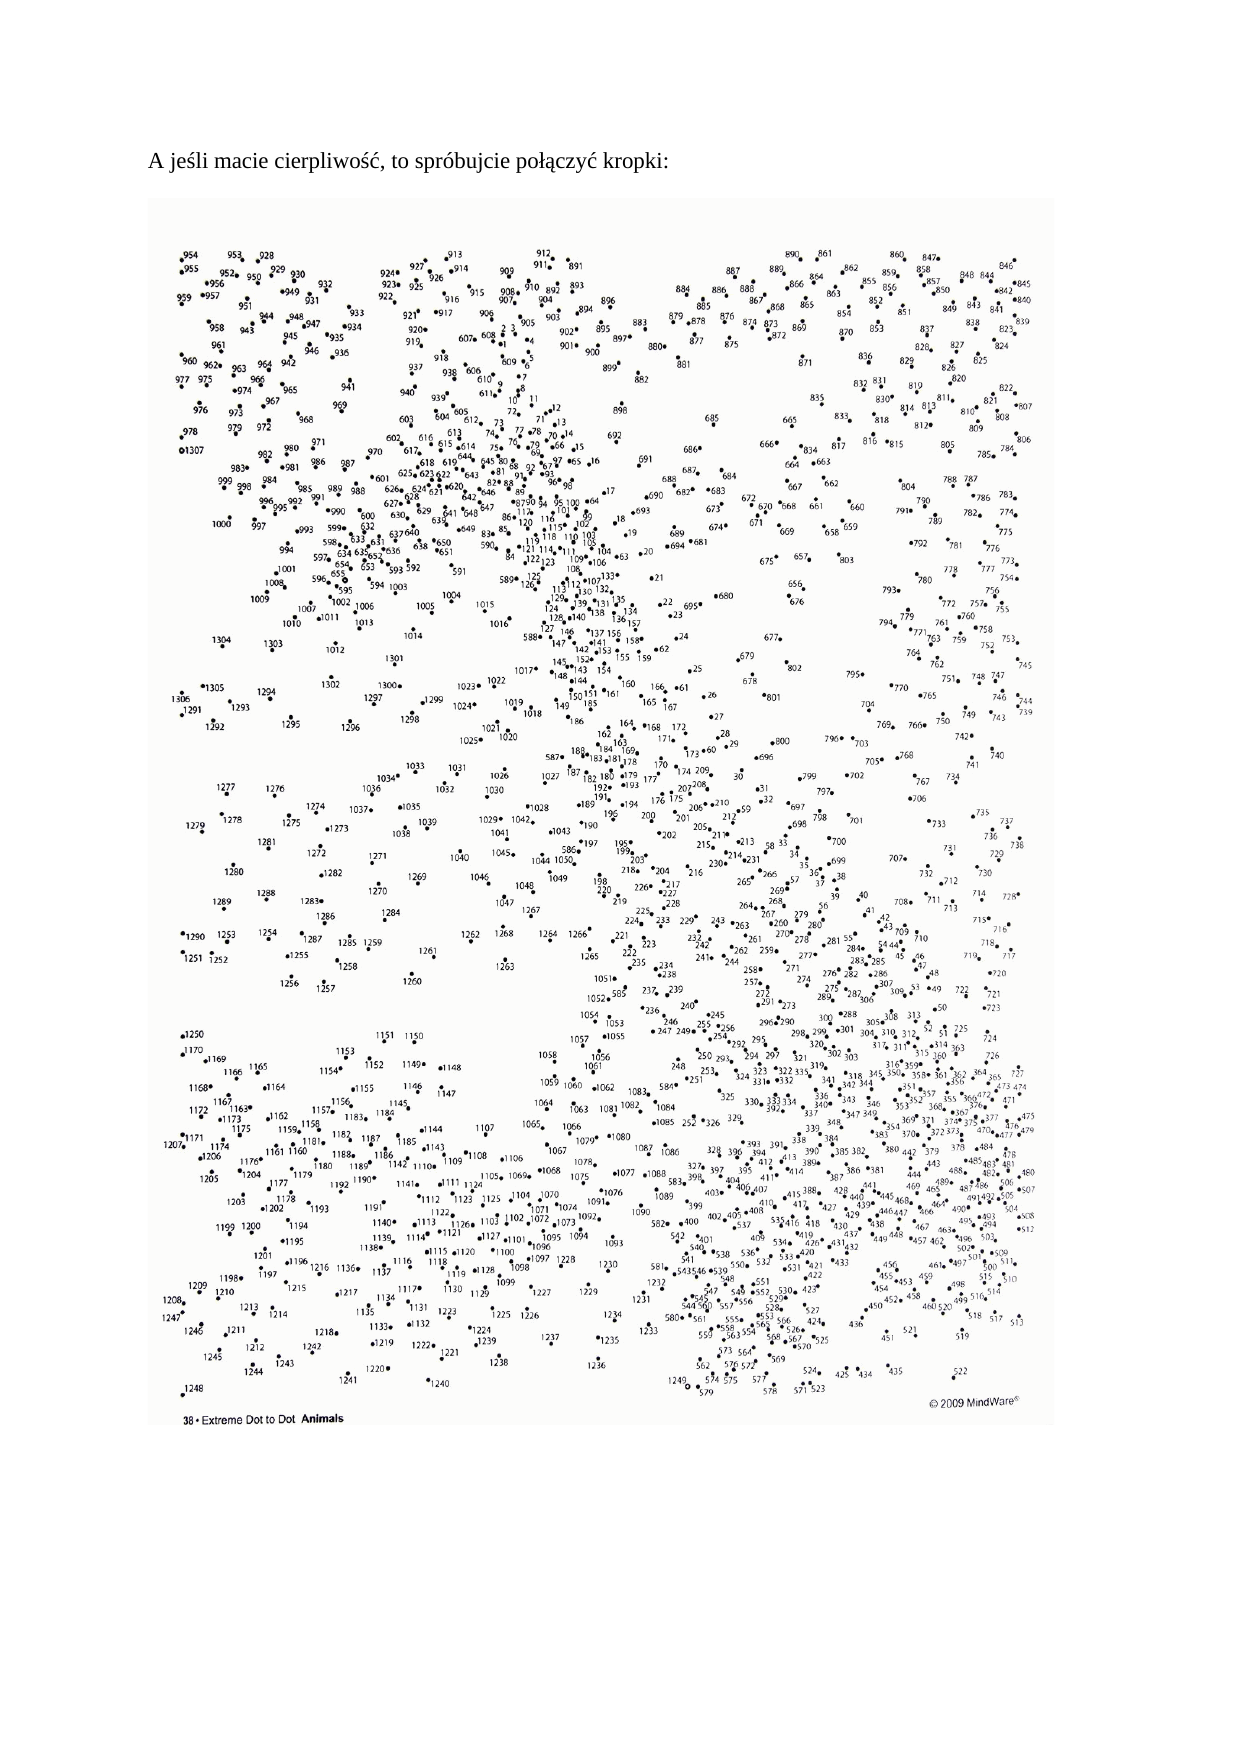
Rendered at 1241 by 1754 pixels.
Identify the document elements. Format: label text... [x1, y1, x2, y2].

picture [147, 198, 1055, 1425]
text A jeśli macie cierpliwość, to spróbujcie połączyć kropki: [148, 148, 1093, 174]
